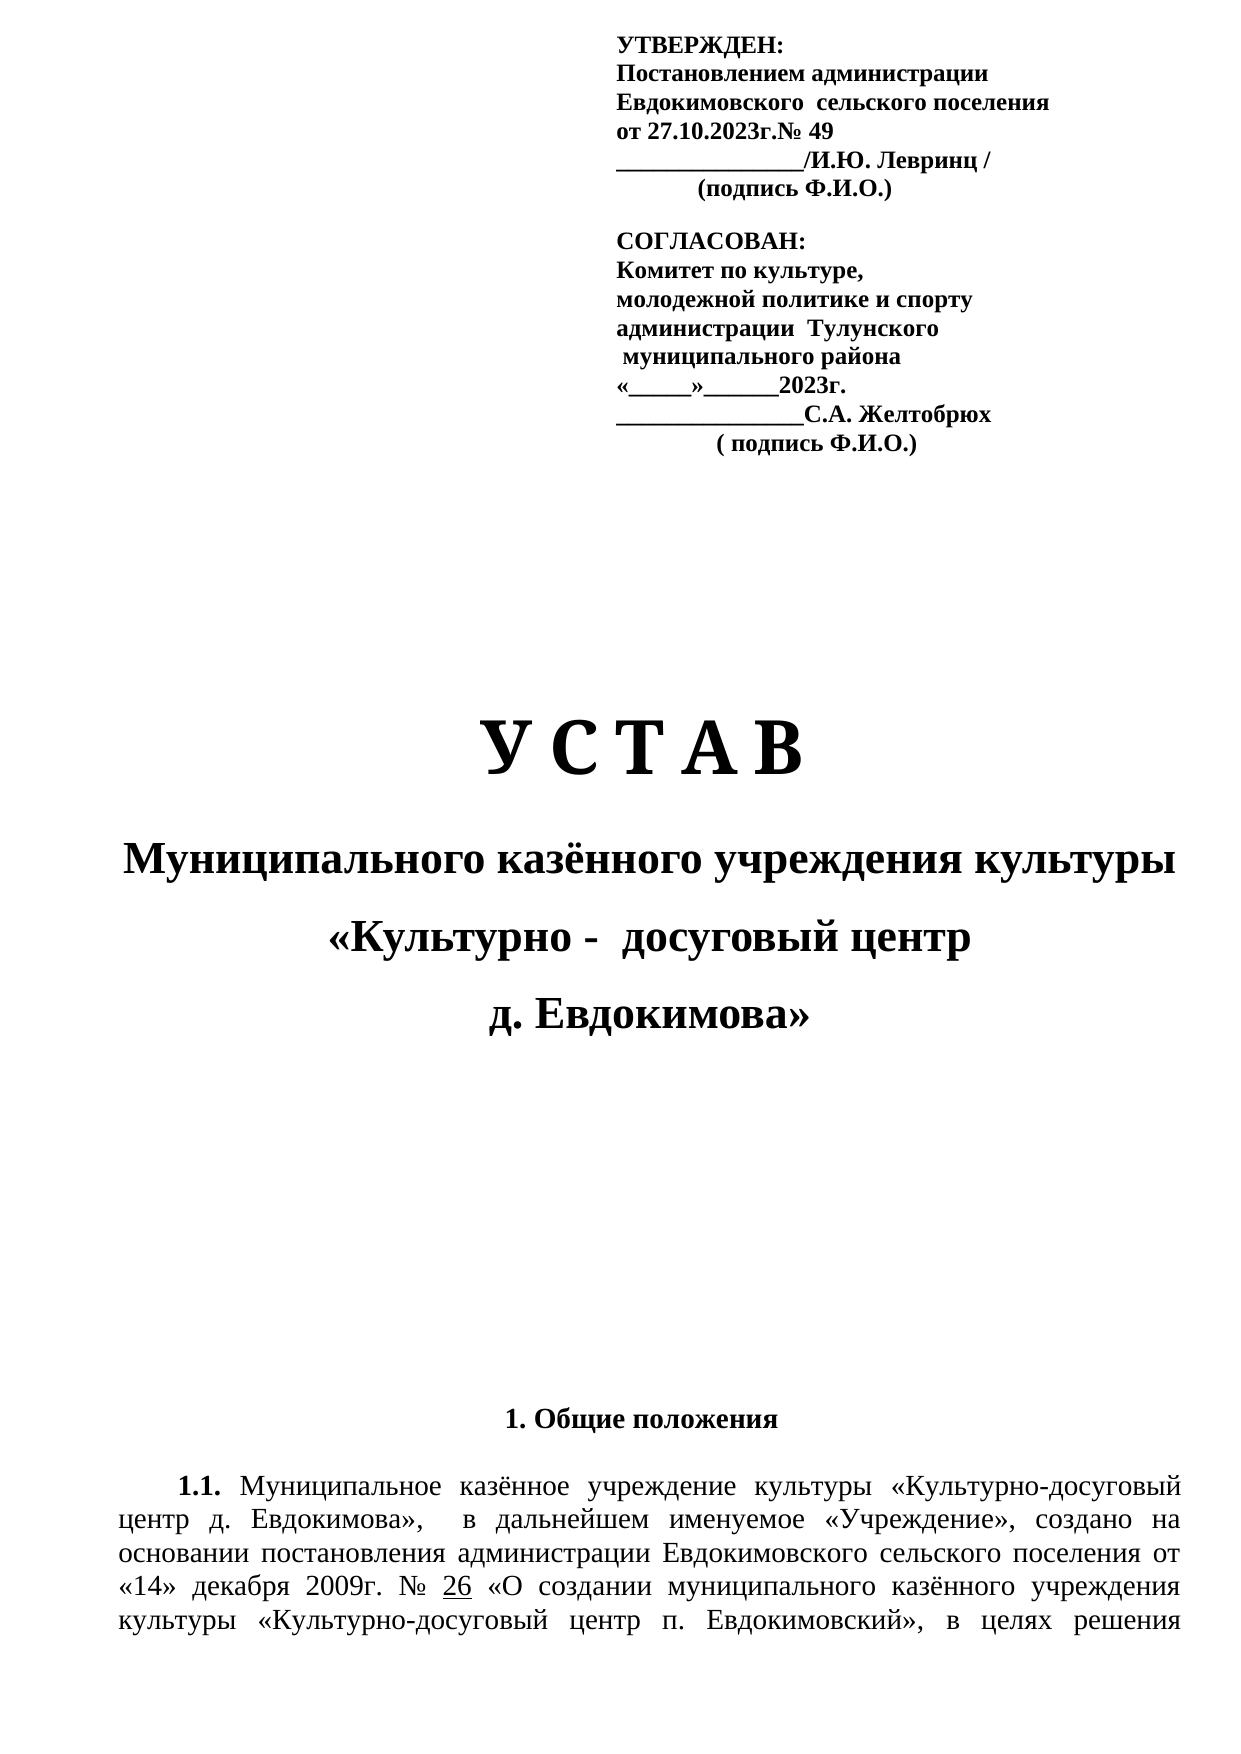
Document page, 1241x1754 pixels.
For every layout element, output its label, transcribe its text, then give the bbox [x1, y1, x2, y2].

text Муниципального казённого учреждения культуры [118, 831, 1181, 883]
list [118, 1468, 1181, 1636]
table_header УТВЕРЖДЕН: Постановлением администрации Евдокимовского сельского поселения от 27.10.2023г.№ 49 _______________/И.Ю. Левринц / (подпись Ф.И.О.) [605, 30, 1162, 226]
text У С Т А В [118, 707, 1166, 793]
text д. Евдокимова» [118, 986, 1181, 1039]
text 1. Общие положения [118, 1401, 1181, 1434]
table_cell СОГЛАСОВАН: Комитет по культуре, молодежной политике и спорту администрации Тулунского муниципального района «_____»______2023г. _______________С.А. Желтобрюх ( подпись Ф.И.О.) [605, 226, 1162, 485]
text «Культурно - досуговый центр [118, 908, 1181, 961]
